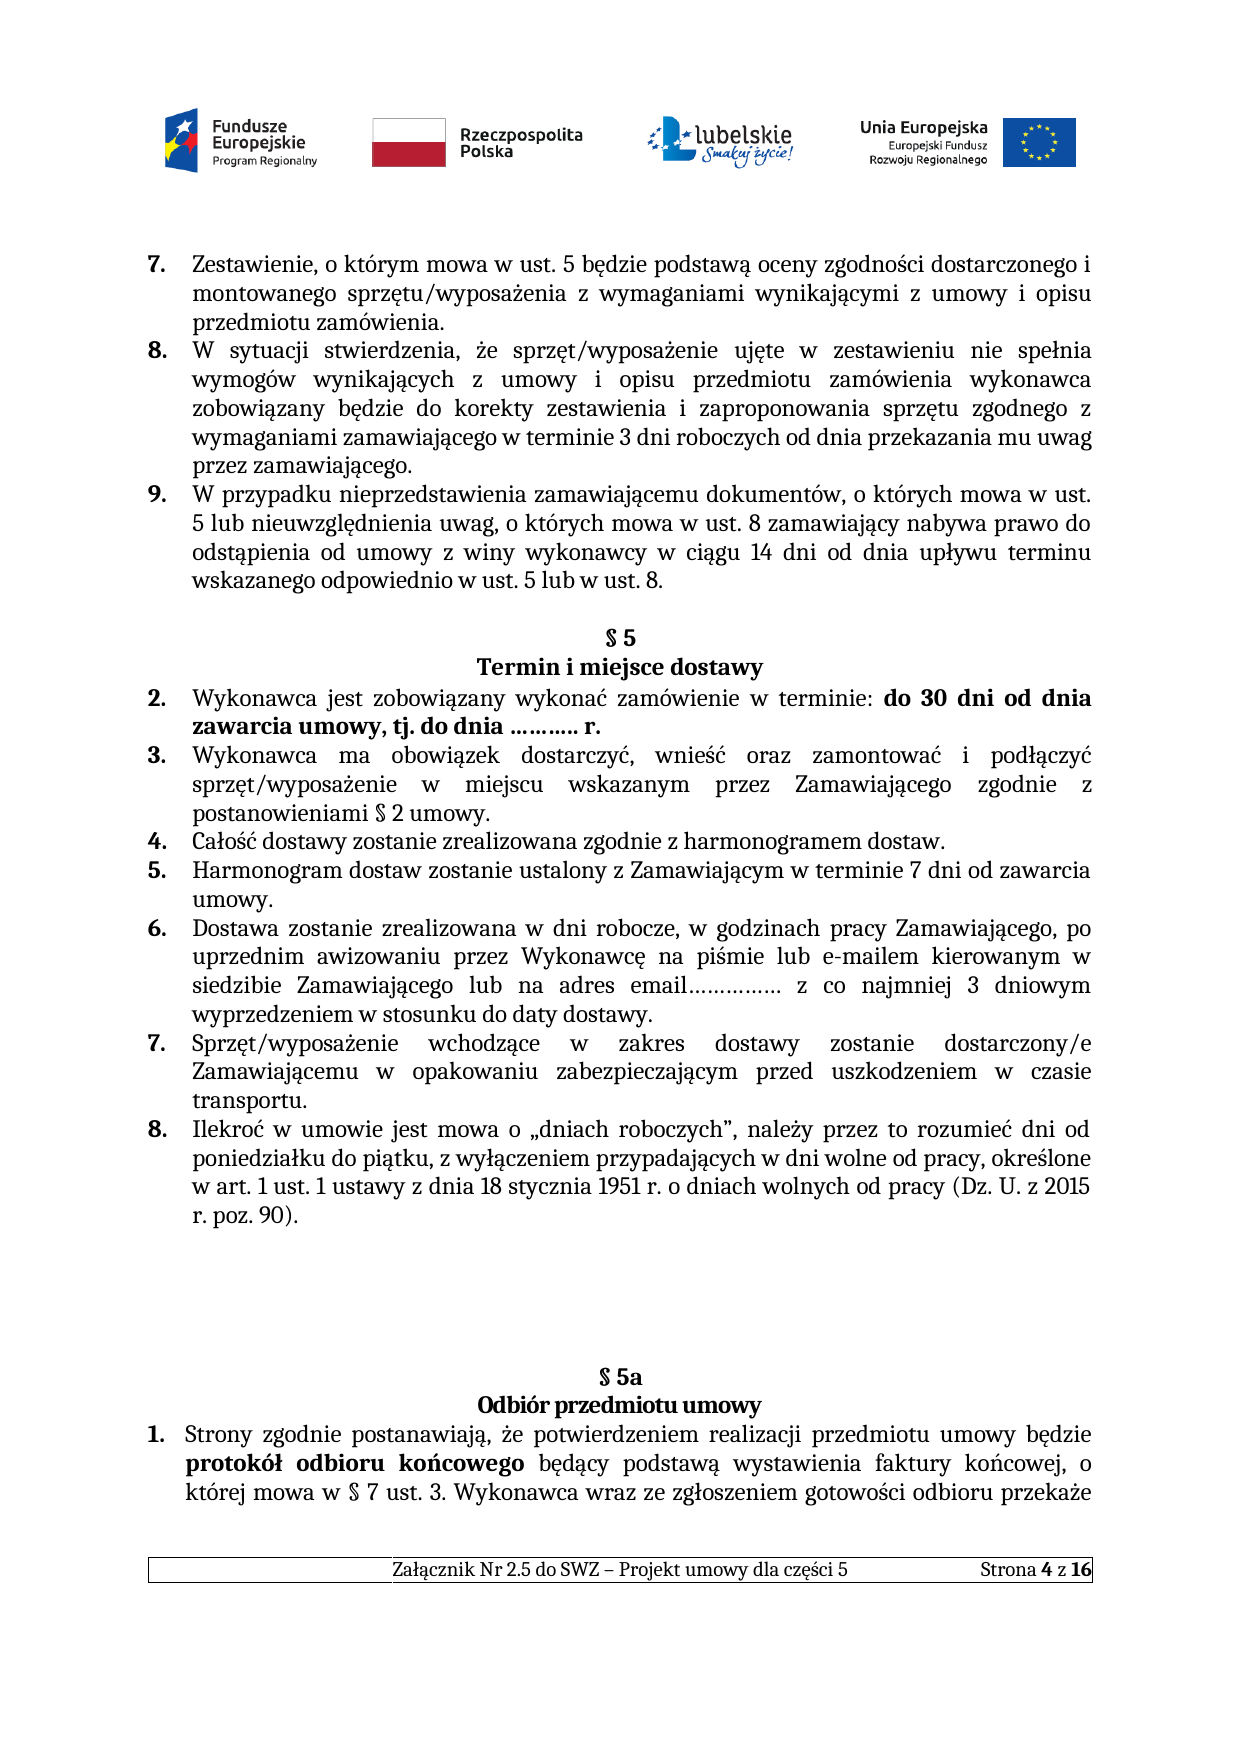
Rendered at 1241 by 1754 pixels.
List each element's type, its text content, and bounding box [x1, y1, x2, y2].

list Harmonogram dostaw zostanie ustalony z Zamawiającym w terminie 7 dni od zawarcia umowy. [148, 856, 1092, 913]
text § 5a [148, 1363, 1092, 1391]
list Sprzęt/wyposażenie wchodzące w zakres dostawy zostanie dostarczony/e Zamawiającemu w opakowaniu zabezpieczającym przed uszkodzeniem w czasie transportu. [148, 1028, 1092, 1115]
list Ilekroć w umowie jest mowa o „dniach roboczych”, należy przez to rozumieć dni od poniedziałku do piątku, z wyłączeniem przypadających w dni wolne od pracy, określone w art. 1 ust. 1 ustawy z dnia 18 stycznia 1951 r. o dniach wolnych od pracy (Dz. U. z 2015 r. poz. 90). [148, 1115, 1092, 1230]
list W przypadku nieprzedstawienia zamawiającemu dokumentów, o których mowa w ust. 5 lub nieuwzględnienia uwag, o których mowa w ust. 8 zamawiający nabywa prawo do odstąpienia od umowy z winy wykonawcy w ciągu 14 dni od dnia upływu terminu wskazanego odpowiednio w ust. 5 lub w ust. 8. [148, 480, 1092, 595]
list W sytuacji stwierdzenia, że sprzęt/wyposażenie ujęte w zestawieniu nie spełnia wymogów wynikających z umowy i opisu przedmiotu zamówienia wykonawca zobowiązany będzie do korekty zestawienia i zaproponowania sprzętu zgodnego z wymaganiami zamawiającego w terminie 3 dni roboczych od dnia przekazania mu uwag przez zamawiającego. [148, 336, 1092, 480]
list Zestawienie, o którym mowa w ust. 5 będzie podstawą oceny zgodności dostarczonego i montowanego sprzętu/wyposażenia z wymaganiami wynikającymi z umowy i opisu przedmiotu zamówienia. [148, 250, 1092, 336]
list Wykonawca jest zobowiązany wykonać zamówienie w terminie: do 30 dni od dnia zawarcia umowy, tj. do dnia ……….. r. [148, 683, 1092, 741]
text § 5 [148, 624, 1092, 653]
list Wykonawca ma obowiązek dostarczyć, wnieść oraz zamontować i podłączyć sprzęt/wyposażenie w miejscu wskazanym przez Zamawiającego zgodnie z postanowieniami § 2 umowy. [148, 741, 1092, 827]
picture [147, 50, 1092, 226]
list Całość dostawy zostanie zrealizowana zgodnie z harmonogramem dostaw. [148, 827, 1092, 856]
text Termin i miejsce dostawy [148, 653, 1092, 681]
text Odbiór przedmiotu umowy [148, 1391, 1092, 1420]
list Dostawa zostanie zrealizowana w dni robocze, w godzinach pracy Zamawiającego, po uprzednim awizowaniu przez Wykonawcę na piśmie lub e-mailem kierowanym w siedzibie Zamawiającego lub na adres email…………… z co najmniej 3 dniowym wyprzedzeniem w stosunku do daty dostawy. [148, 913, 1092, 1028]
